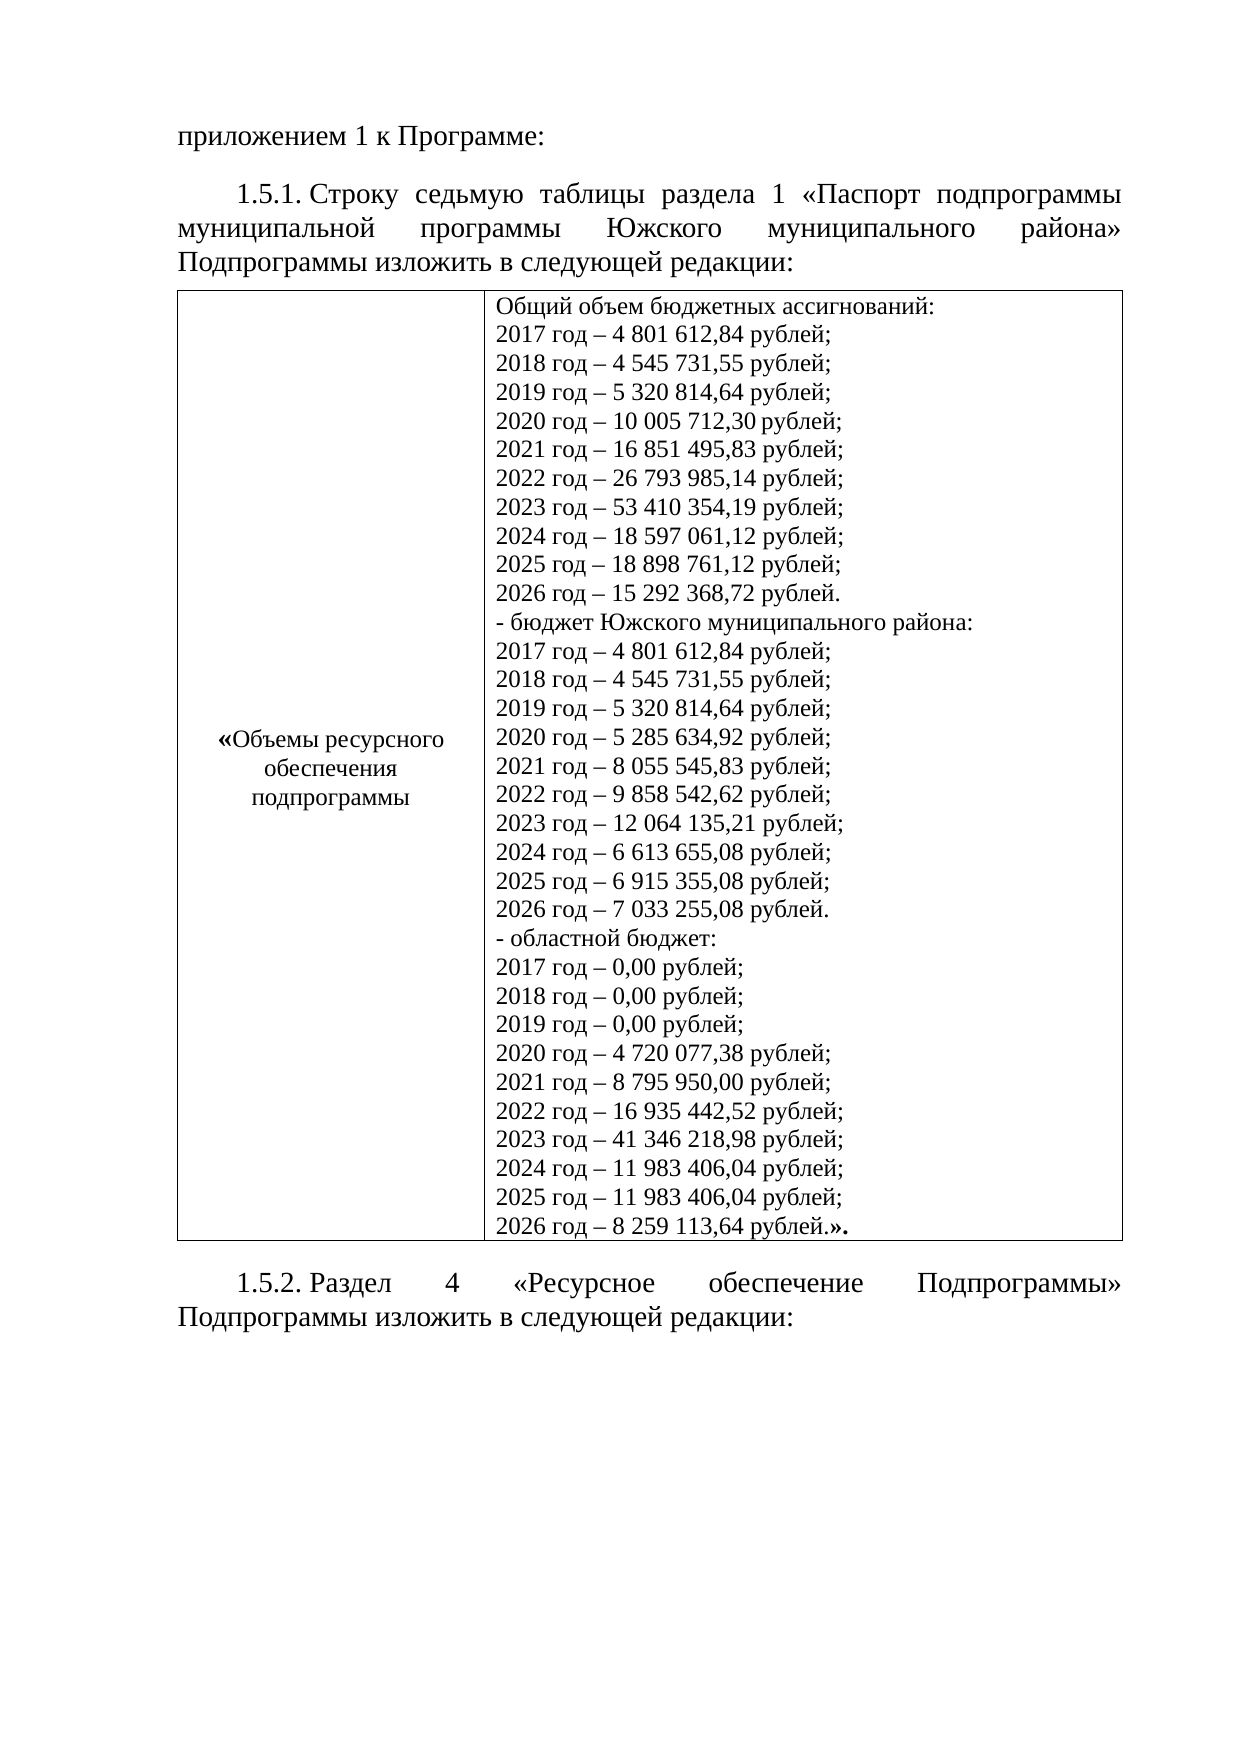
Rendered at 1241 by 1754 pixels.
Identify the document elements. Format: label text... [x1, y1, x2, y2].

table_header Общий объем бюджетных ассигнований: 2017 год – 4 801 612,84 рублей; 2018 год – 4 545 731,55 рублей; 2019 год – 5 320 814,64 рублей; 2020 год – 10 005 712,30 рублей; 2021 год – 16 851 495,83 рублей; 2022 год – 26 793 985,14 рублей; 2023 год – 53 410 354,19 рублей; 2024 год – 18 597 061,12 рублей; 2025 год – 18 898 761,12 рублей; 2026 год – 15 292 368,72 рублей. - бюджет Южского муниципального района: 2017 год – 4 801 612,84 рублей; 2018 год – 4 545 731,55 рублей; 2019 год – 5 320 814,64 рублей; 2020 год – 5 285 634,92 рублей; 2021 год – 8 055 545,83 рублей; 2022 год – 9 858 542,62 рублей; 2023 год – 12 064 135,21 рублей; 2024 год – 6 613 655,08 рублей; 2025 год – 6 915 355,08 рублей; 2026 год – 7 033 255,08 рублей. - областной бюджет: 2017 год – 0,00 рублей; 2018 год – 0,00 рублей; 2019 год – 0,00 рублей; 2020 год – 4 720 077,38 рублей; 2021 год – 8 795 950,00 рублей; 2022 год – 16 935 442,52 рублей; 2023 год – 41 346 218,98 рублей; 2024 год – 11 983 406,04 рублей; 2025 год – 11 983 406,04 рублей; 2026 год – 8 259 113,64 рублей.». [485, 291, 1122, 1239]
text 1.5.1. Строку седьмую таблицы раздела 1 «Паспорт подпрограммы муниципальной программы Южского муниципального района» Подпрограммы изложить в следующей редакции: [177, 177, 1122, 277]
text 1.5.2. Раздел 4 «Ресурсное обеспечение Подпрограммы» Подпрограммы изложить в следующей редакции: [177, 1266, 1122, 1333]
table_header «Объемы ресурсного обеспечения подпрограммы [178, 291, 484, 1239]
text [177, 118, 1122, 152]
